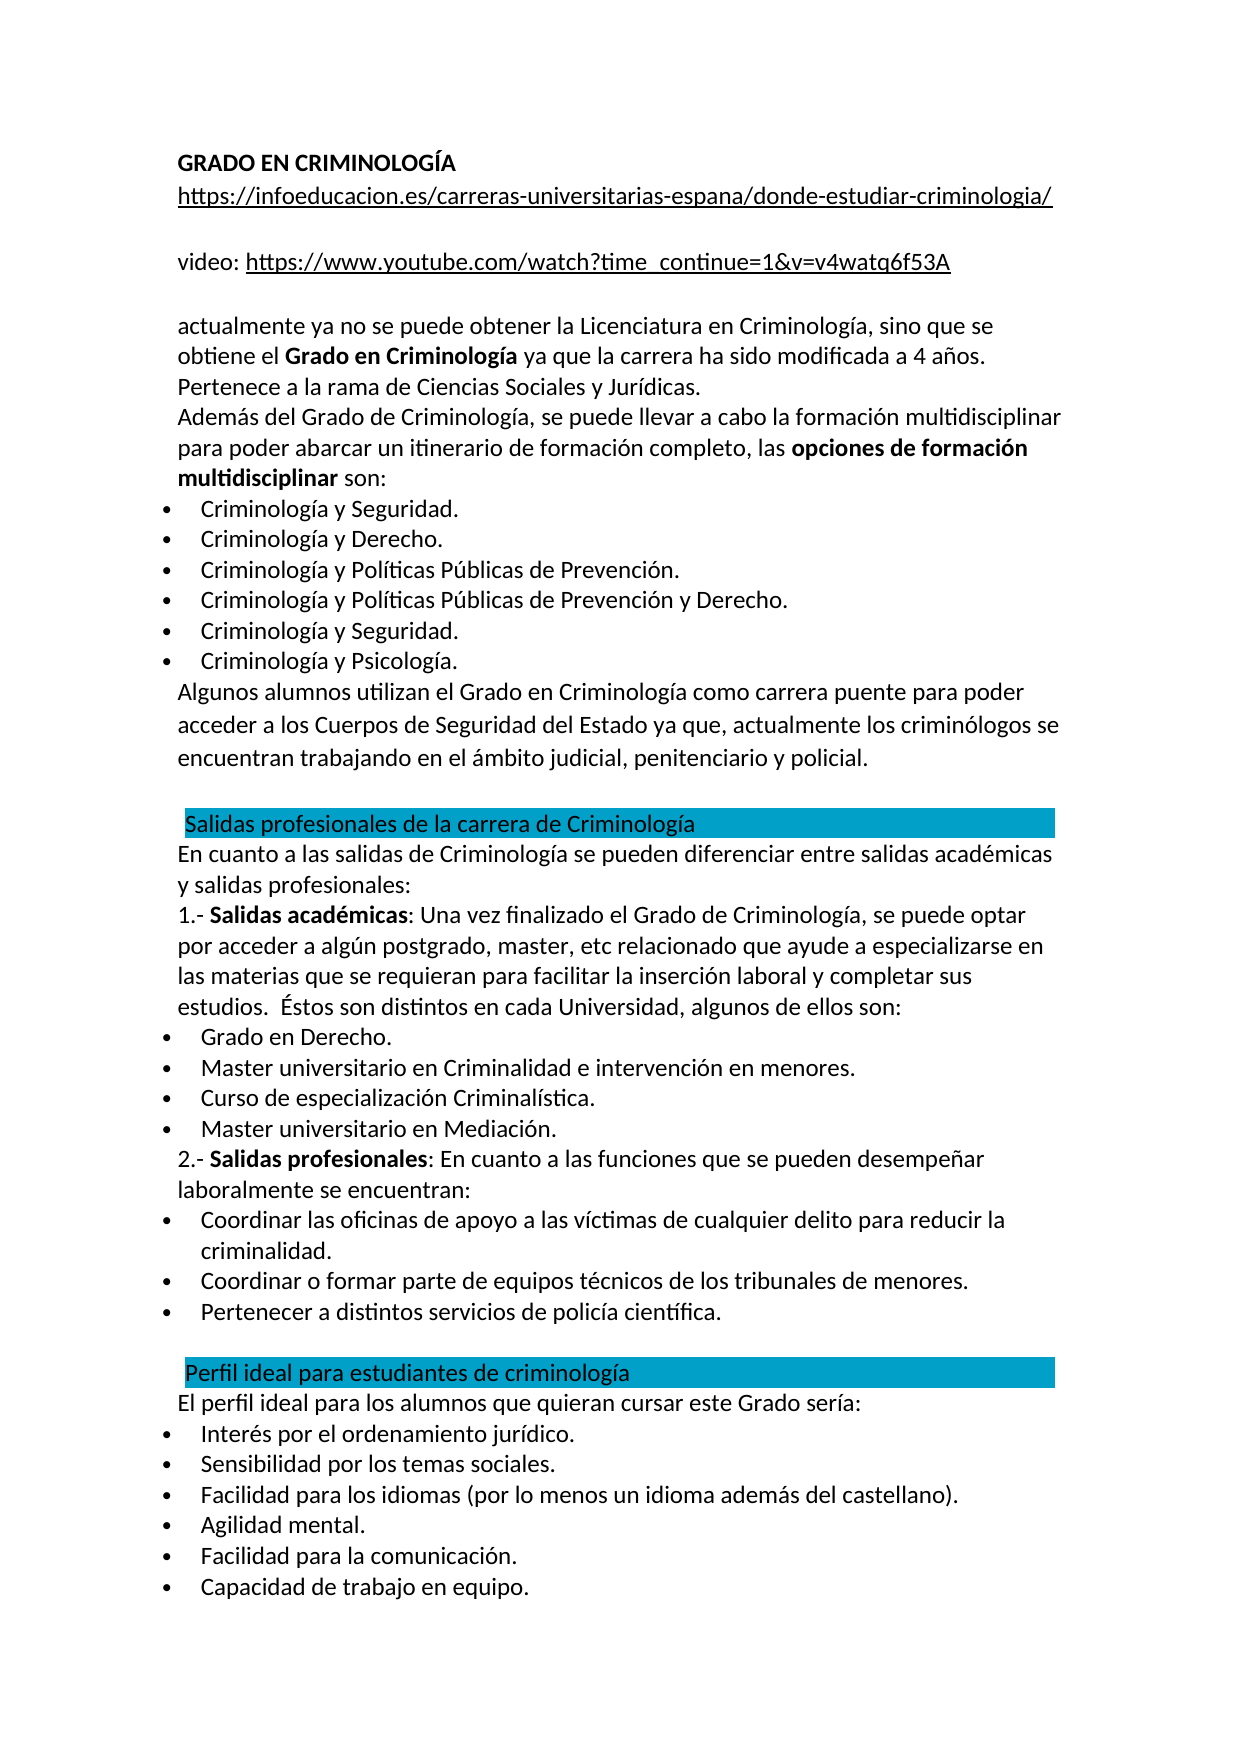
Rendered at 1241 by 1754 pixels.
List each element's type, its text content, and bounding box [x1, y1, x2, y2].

list Coordinar las oficinas de apoyo a las víctimas de cualquier delito para reducir la criminalidad. [163, 1204, 1063, 1266]
list Facilidad para la comunicación. [163, 1540, 1063, 1571]
list Criminología y Políticas Públicas de Prevención y Derecho. [163, 584, 1063, 615]
text video: https://www.youtube.com/watch?time_continue=1&v=v4watq6f53A [177, 246, 1063, 277]
list Sensibilidad por los temas sociales. [163, 1449, 1063, 1479]
list Criminología y Psicología. [163, 646, 1063, 676]
list Agilidad mental. [163, 1510, 1063, 1540]
text El perfil ideal para los alumnos que quieran cursar este Grado sería: [177, 1388, 1063, 1418]
text En cuanto a las salidas de Criminología se pueden diferenciar entre salidas académicas y salidas profesionales: [177, 838, 1063, 899]
list Criminología y Políticas Públicas de Prevención. [163, 554, 1063, 584]
list Grado en Derecho. [163, 1021, 1063, 1052]
text Perfil ideal para estudiantes de criminología [185, 1357, 1055, 1388]
list Interés por el ordenamiento jurídico. [163, 1418, 1063, 1449]
text https://infoeducacion.es/carreras-universitarias-espana/donde-estudiar-criminologia/ [177, 181, 1063, 211]
text 2.- Salidas profesionales: En cuanto a las funciones que se pueden desempeñar laboralmente se encuentran: [177, 1143, 1063, 1204]
list Criminología y Seguridad. [163, 615, 1063, 646]
list Master universitario en Criminalidad e intervención en menores. [163, 1052, 1063, 1082]
text 1.- Salidas académicas: Una vez finalizado el Grado de Criminología, se puede optar por acceder a algún postgrado, master, etc relacionado que ayude a especializarse en las materias que se requieran para facilitar la inserción laboral y completar sus estudios. Éstos son distintos en cada Universidad, algunos de ellos son: [177, 899, 1063, 1021]
text GRADO EN CRIMINOLOGÍA [177, 148, 1063, 178]
list Criminología y Seguridad. [163, 493, 1063, 523]
text actualmente ya no se puede obtener la Licenciatura en Criminología, sino que se obtiene el Grado en Criminología ya que la carrera ha sido modificada a 4 años. Pertenece a la rama de Ciencias Sociales y Jurídicas. [177, 310, 1063, 401]
list Pertenecer a distintos servicios de policía científica. [163, 1296, 1063, 1327]
list Master universitario en Mediación. [163, 1113, 1063, 1143]
text Además del Grado de Criminología, se puede llevar a cabo la formación multidisciplinar para poder abarcar un itinerario de formación completo, las opciones de formación multidisciplinar son: [177, 401, 1063, 493]
list Facilidad para los idiomas (por lo menos un idioma además del castellano). [163, 1479, 1063, 1510]
list Criminología y Derecho. [163, 523, 1063, 554]
text Salidas profesionales de la carrera de Criminología [185, 808, 1055, 838]
text Algunos alumnos utilizan el Grado en Criminología como carrera puente para poder acceder a los Cuerpos de Seguridad del Estado ya que, actualmente los criminólogos se encuentran trabajando en el ámbito judicial, penitenciario y policial. [177, 676, 1063, 772]
list Coordinar o formar parte de equipos técnicos de los tribunales de menores. [163, 1266, 1063, 1296]
list Capacidad de trabajo en equipo. [163, 1571, 1063, 1601]
list Curso de especialización Criminalística. [163, 1082, 1063, 1113]
